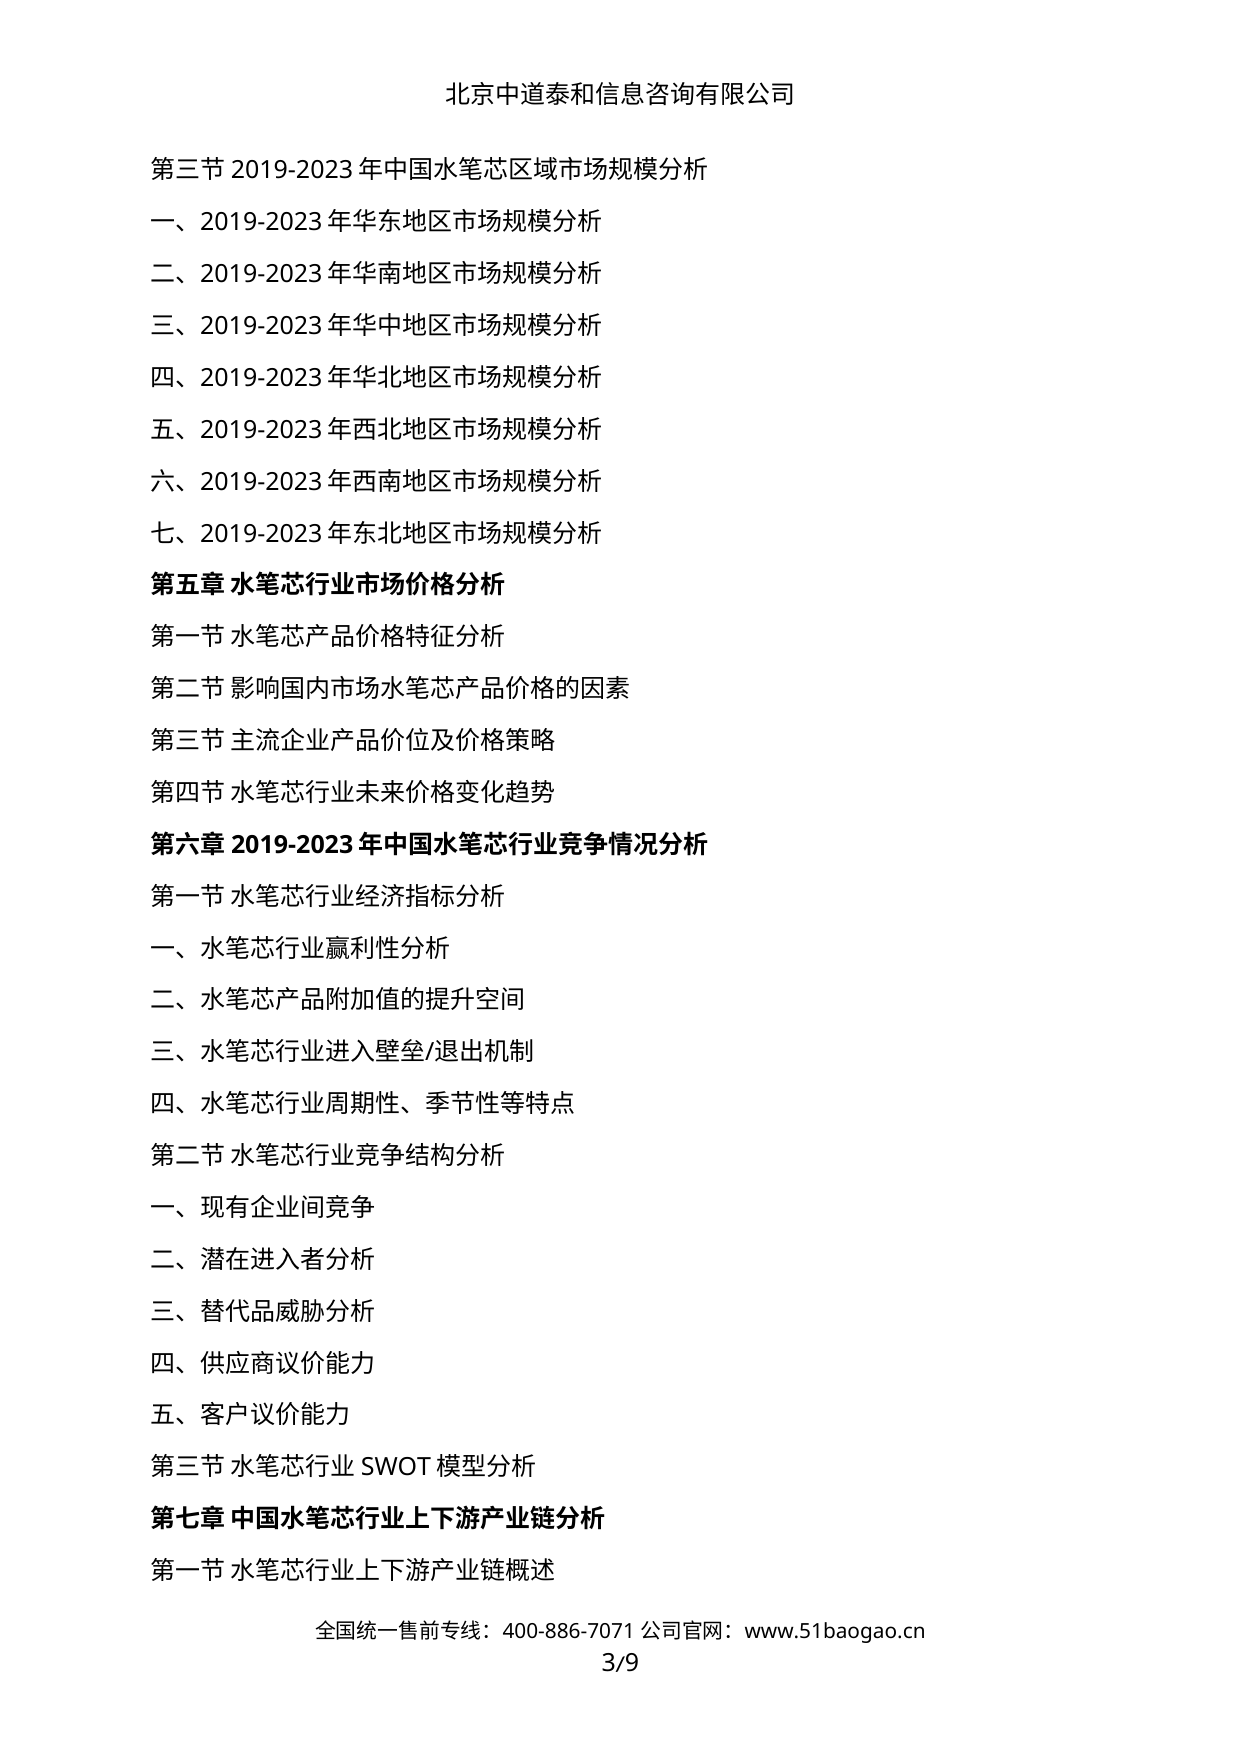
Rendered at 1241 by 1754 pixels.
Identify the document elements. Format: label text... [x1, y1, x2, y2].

text 七、2019-2023年东北地区市场规模分析 [150, 513, 1090, 549]
text 四、供应商议价能力 [150, 1343, 1090, 1379]
text 三、2019-2023年华中地区市场规模分析 [150, 306, 1090, 342]
text 第三节 水笔芯行业SWOT模型分析 [150, 1447, 1090, 1483]
text 二、2019-2023年华南地区市场规模分析 [150, 254, 1090, 290]
text 第三节 主流企业产品价位及价格策略 [150, 721, 1090, 757]
text 二、潜在进入者分析 [150, 1239, 1090, 1276]
text 第七章 中国水笔芯行业上下游产业链分析 [150, 1499, 1090, 1535]
text 四、水笔芯行业周期性、季节性等特点 [150, 1084, 1090, 1120]
text 二、水笔芯产品附加值的提升空间 [150, 980, 1090, 1016]
text 一、现有企业间竞争 [150, 1187, 1090, 1224]
text 四、2019-2023年华北地区市场规模分析 [150, 357, 1090, 394]
text 五、客户议价能力 [150, 1395, 1090, 1431]
text 三、水笔芯行业进入壁垒/退出机制 [150, 1032, 1090, 1068]
text 第一节 水笔芯行业上下游产业链概述 [150, 1551, 1090, 1587]
text 第二节 影响国内市场水笔芯产品价格的因素 [150, 669, 1090, 705]
text 第三节 2019-2023年中国水笔芯区域市场规模分析 [150, 150, 1090, 186]
text 五、2019-2023年西北地区市场规模分析 [150, 409, 1090, 446]
text 第二节 水笔芯行业竞争结构分析 [150, 1136, 1090, 1172]
text 第一节 水笔芯产品价格特征分析 [150, 617, 1090, 653]
text 一、2019-2023年华东地区市场规模分析 [150, 202, 1090, 238]
text 六、2019-2023年西南地区市场规模分析 [150, 461, 1090, 497]
text 第四节 水笔芯行业未来价格变化趋势 [150, 772, 1090, 809]
text 第五章 水笔芯行业市场价格分析 [150, 565, 1090, 601]
text 第一节 水笔芯行业经济指标分析 [150, 876, 1090, 912]
text 三、替代品威胁分析 [150, 1291, 1090, 1327]
text 第六章 2019-2023年中国水笔芯行业竞争情况分析 [150, 824, 1090, 861]
text 一、水笔芯行业赢利性分析 [150, 928, 1090, 964]
